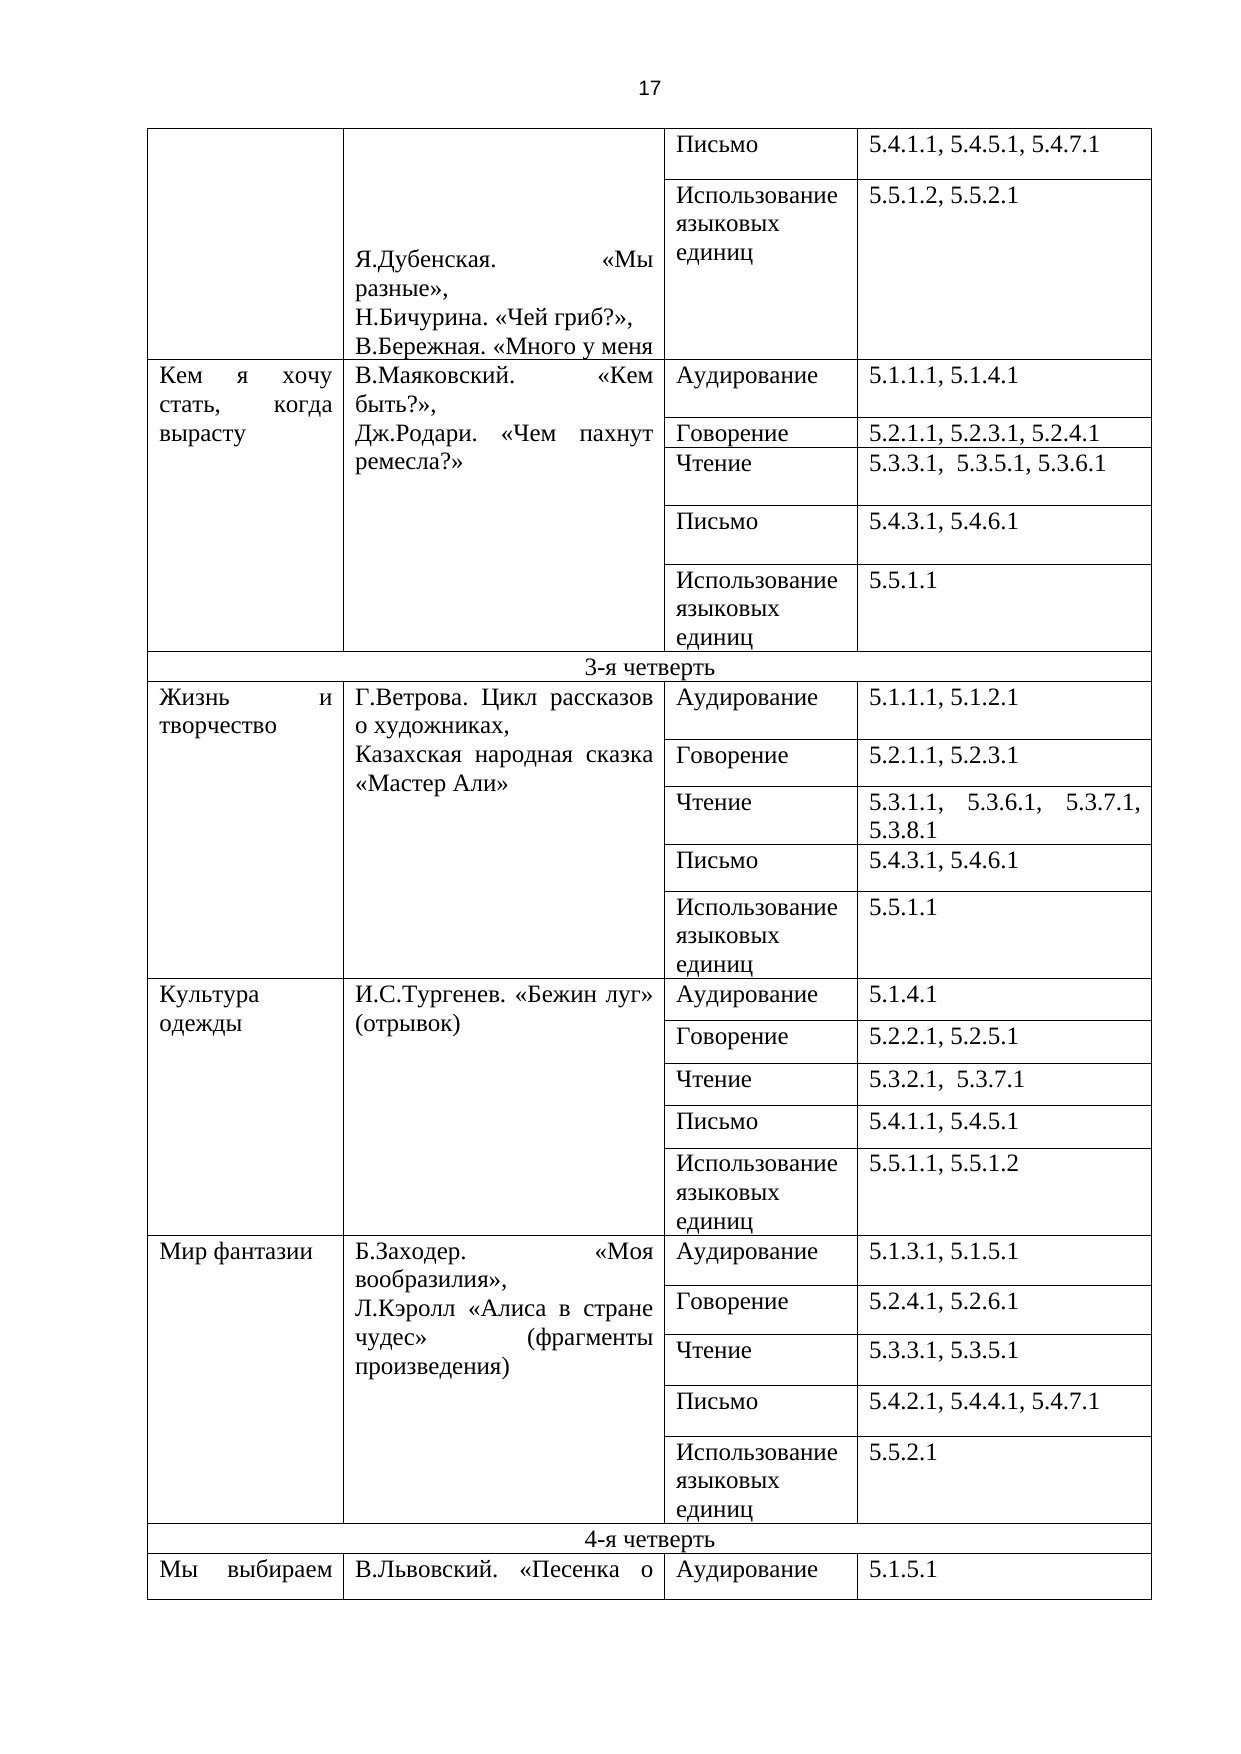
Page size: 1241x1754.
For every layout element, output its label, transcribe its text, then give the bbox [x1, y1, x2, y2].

table_cell 5.5.2.1 [858, 1437, 1151, 1523]
table_cell Кем я хочу стать, когда вырасту [148, 360, 343, 651]
table_cell 5.4.2.1, 5.4.4.1, 5.4.7.1 [858, 1386, 1151, 1436]
table_cell 5.5.1.1 [858, 565, 1151, 651]
table_cell 5.1.1.1, 5.1.2.1 [858, 682, 1151, 739]
table_cell Использование языковых единиц [665, 180, 857, 359]
table_cell 4-я четверть [148, 1524, 1151, 1553]
table_cell Аудирование [665, 979, 857, 1020]
table_cell 5.2.1.1, 5.2.3.1, 5.2.4.1 [858, 418, 1151, 447]
table_cell Мир фантазии [148, 1236, 343, 1523]
table_cell 5.5.1.1 [858, 892, 1151, 978]
table_cell Использование языковых единиц [665, 892, 857, 978]
table_cell Чтение [665, 1335, 857, 1385]
table_cell 5.5.1.2, 5.5.2.1 [858, 180, 1151, 359]
table_cell 5.1.1.1, 5.1.4.1 [858, 360, 1151, 417]
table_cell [344, 1554, 664, 1599]
table_cell 5.3.3.1, 5.3.5.1, 5.3.6.1 [858, 448, 1151, 505]
table_cell 5.1.3.1, 5.1.5.1 [858, 1236, 1151, 1285]
table_cell 3-я четверть [148, 652, 1151, 681]
table_cell Культура одежды [148, 979, 343, 1235]
table_cell Чтение [665, 1064, 857, 1105]
table_cell Аудирование [665, 1554, 857, 1599]
table_cell Письмо [665, 129, 857, 179]
table_cell 5.4.3.1, 5.4.6.1 [858, 506, 1151, 564]
table_cell Использование языковых единиц [665, 1437, 857, 1523]
table_cell Говорение [665, 418, 857, 447]
table_cell И.С.Тургенев. «Бежин луг» (отрывок) [344, 979, 664, 1235]
table_cell Говорение [665, 740, 857, 786]
table_cell 5.4.3.1, 5.4.6.1 [858, 845, 1151, 891]
table_cell Письмо [665, 1106, 857, 1147]
table_cell 5.4.1.1, 5.4.5.1, 5.4.7.1 [858, 129, 1151, 179]
table_cell 5.3.1.1, 5.3.6.1, 5.3.7.1, 5.3.8.1 [858, 787, 1151, 844]
table_cell 5.3.2.1, 5.3.7.1 [858, 1064, 1151, 1105]
table_cell Использование языковых единиц [665, 565, 857, 651]
table_cell Письмо [665, 845, 857, 891]
table_cell Чтение [665, 787, 857, 844]
table_cell Аудирование [665, 360, 857, 417]
table_cell Чтение [665, 448, 857, 505]
table_cell Письмо [665, 1386, 857, 1436]
table_cell 5.1.5.1 [858, 1554, 1151, 1599]
table_cell Письмо [665, 506, 857, 564]
table_cell 5.2.2.1, 5.2.5.1 [858, 1021, 1151, 1063]
table_cell Аудирование [665, 1236, 857, 1285]
table_cell Говорение [665, 1286, 857, 1334]
table_cell Говорение [665, 1021, 857, 1063]
table_cell В.Маяковский. «Кем быть?», Дж.Родари. «Чем пахнут ремесла?» [344, 360, 664, 651]
table_cell Мы выбираем спорт [148, 1554, 343, 1599]
table_cell Аудирование [665, 682, 857, 739]
table_cell 5.3.3.1, 5.3.5.1 [858, 1335, 1151, 1385]
table_cell 5.1.4.1 [858, 979, 1151, 1020]
table_cell Г.Ветрова. Цикл рассказов о художниках, Казахская народная сказка «Мастер Али» [344, 682, 664, 978]
table_cell Использование языковых единиц [665, 1149, 857, 1235]
table_cell 5.5.1.1, 5.5.1.2 [858, 1149, 1151, 1235]
table_cell Жизнь и творчество [148, 682, 343, 978]
table_cell 5.2.4.1, 5.2.6.1 [858, 1286, 1151, 1334]
table_cell 5.4.1.1, 5.4.5.1 [858, 1106, 1151, 1147]
table_cell 5.2.1.1, 5.2.3.1 [858, 740, 1151, 786]
table_cell Б.Заходер. «Моя вообразилия», Л.Кэролл «Алиса в стране чудес» (фрагменты произведения) [344, 1236, 664, 1523]
